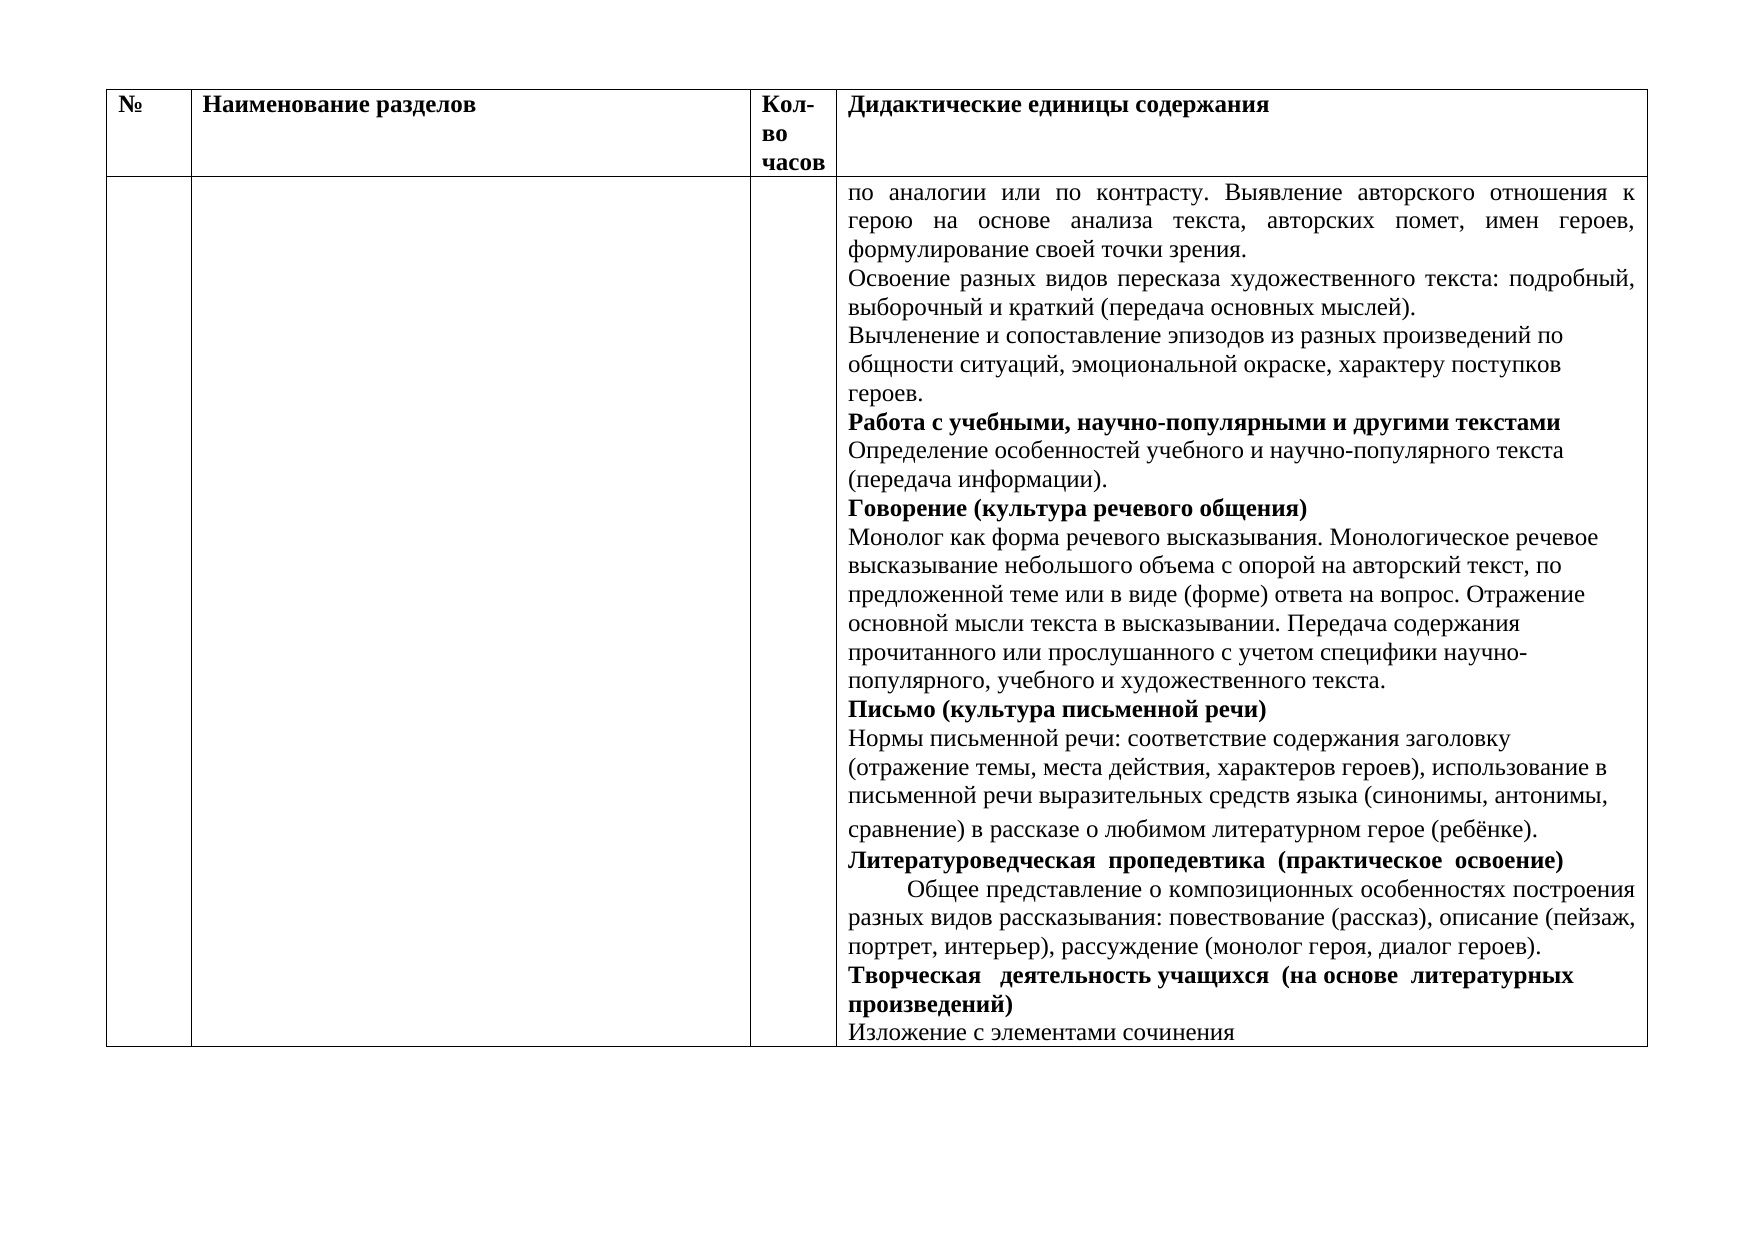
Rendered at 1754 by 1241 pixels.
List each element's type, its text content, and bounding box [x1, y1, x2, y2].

table_header Дидактические единицы содержания [837, 90, 1647, 176]
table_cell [192, 177, 750, 1046]
table_cell 7 [107, 177, 191, 1046]
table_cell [837, 177, 1647, 1046]
table_cell [751, 177, 836, 1046]
table_header Кол-во часов [751, 90, 836, 176]
table_header № [107, 90, 191, 176]
table_header Наименование разделов [192, 90, 750, 176]
